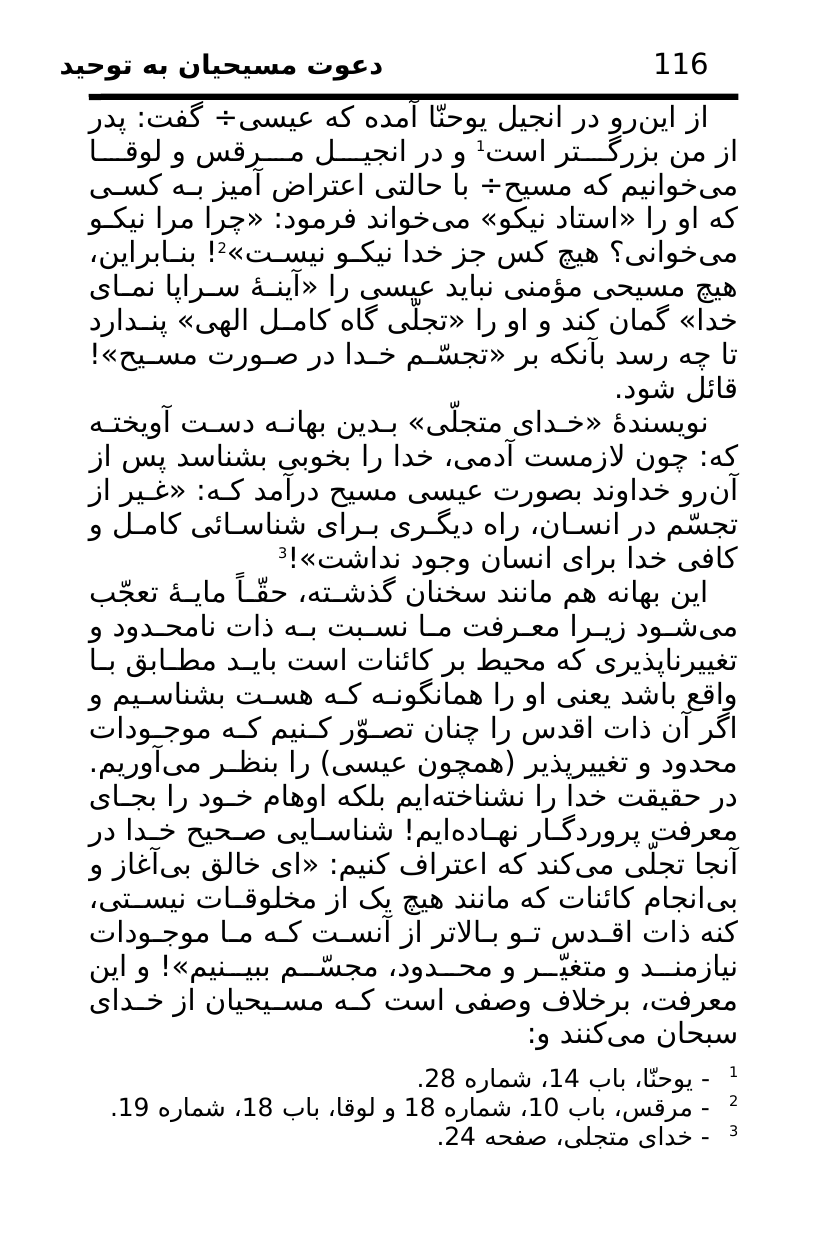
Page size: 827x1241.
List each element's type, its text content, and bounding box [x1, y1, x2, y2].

text نویسندۀ «خدای متجلّی» بدین بهانه دست آویخته که: چون لازمست آدمی، خدا را بخوبی بشناسد پس از آن‌رو خداوند بصورت عیسی مسیح درآمد که: «غیر از تجسّم در انسان، راه دیگری برای شناسائی کامل و کافی خدا برای انسان وجود نداشت»! [89, 406, 738, 575]
text این بهانه هم مانند سخنان گذشته، حقّاً مایۀ تعجّب می‌شود زیرا معرفت ما نسبت به ذات نامحدود و تغییرناپذیری که محیط بر کائنات است باید مطابق با واقع باشد یعنی او را همانگونه که هست بشناسیم و اگر آن ذات اقدس را چنان تصوّر کنیم که موجودات محدود و تغییرپذیر (همچون عیسی) را بنظر می‌آوریم. در حقیقت خدا را نشناخته‌ایم بلکه اوهام خود را بجای معرفت پروردگار نهاده‌ایم! شناسایی صحیح خدا در آنجا تجلّی می‌کند که اعتراف کنیم: «ای خالق بی‌آغاز و بی‌انجام کائنات که مانند هیچ یک از مخلوقات نیستی، کنه ذات اقدس تو بالاتر از آنست که ما موجودات نیازمند و متغیّر و محدود، مجسّم ببینیم»! و این معرفت، برخلاف وصفی است که مسیحیان از خدای سبحان می‌کنند و: [89, 575, 738, 1051]
text از این‌رو در انجیل یوحنّا آمده که عیسی÷ گفت: پدر از من بزرگتر است و در انجیل مرقس و لوقا می‌خوانیم که مسیح÷ با حالتی اعتراض آمیز به کسی که او را «استاد نیکو» می‌خواند فرمود: «چرا مرا نیکو می‌خوانی؟ هیچ کس جز خدا نیکو نیست»! بنابراین، هیچ مسیحی مؤمنی نباید عیسی را «آینۀ سراپا نمای خدا» گمان کند و او را «تجلّی گاه کامل الهی» پندارد تا چه رسد بآنکه بر «تجسّم خدا در صورت مسیح»! قائل شود. [89, 100, 738, 406]
